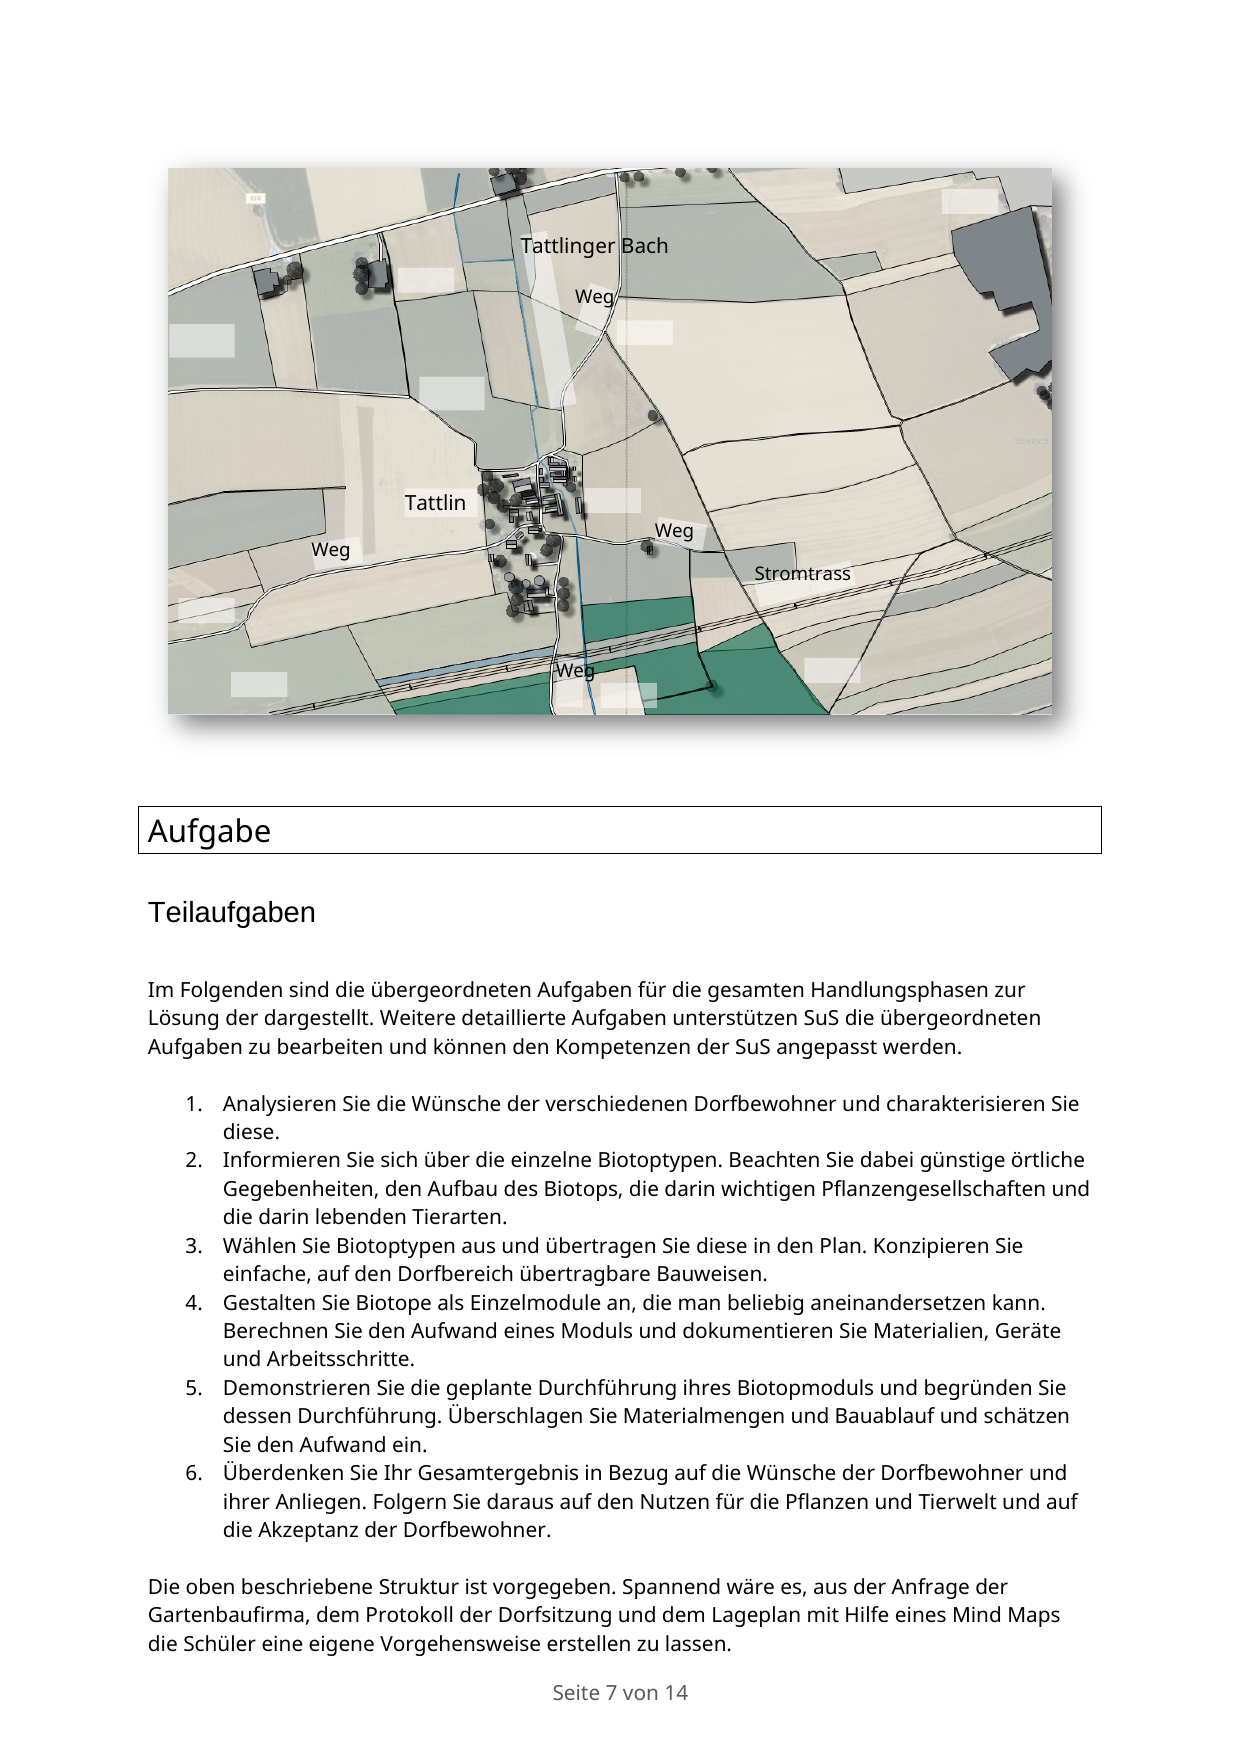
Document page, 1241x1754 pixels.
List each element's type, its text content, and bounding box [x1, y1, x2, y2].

list Wählen Sie Biotoptypen aus und übertragen Sie diese in den Plan. Konzipieren Sie einfache, auf den Dorfbereich übertragbare Bauweisen. [185, 1231, 1092, 1288]
list Überdenken Sie Ihr Gesamtergebnis in Bezug auf die Wünsche der Dorfbewohner und ihrer Anliegen. Folgern Sie daraus auf den Nutzen für die Pflanzen und Tierwelt und auf die Akzeptanz der Dorfbewohner. [185, 1458, 1092, 1544]
picture [147, 147, 1093, 756]
text Im Folgenden sind die übergeordneten Aufgaben für die gesamten Handlungsphasen zur Lösung der dargestellt. Weitere detaillierte Aufgaben unterstützen SuS die übergeordneten Aufgaben zu bearbeiten und können den Kompetenzen der SuS angepasst werden. [148, 975, 1092, 1060]
list Demonstrieren Sie die geplante Durchführung ihres Biotopmoduls und begründen Sie dessen Durchführung. Überschlagen Sie Materialmengen und Bauablauf und schätzen Sie den Aufwand ein. [185, 1373, 1092, 1458]
text Teilaufgaben [148, 895, 1092, 929]
list Gestalten Sie Biotope als Einzelmodule an, die man beliebig aneinandersetzen kann. Berechnen Sie den Aufwand eines Moduls und dokumentieren Sie Materialien, Geräte und Arbeitsschritte. [185, 1288, 1092, 1373]
text Die oben beschriebene Struktur ist vorgegeben. Spannend wäre es, aus der Anfrage der Gartenbaufirma, dem Protokoll der Dorfsitzung und dem Lageplan mit Hilfe eines Mind Maps die Schüler eine eigene Vorgehensweise erstellen zu lassen. [148, 1572, 1092, 1657]
list Informieren Sie sich über die einzelne Biotoptypen. Beachten Sie dabei günstige örtliche Gegebenheiten, den Aufbau des Biotops, die darin wichtigen Pflanzengesellschaften und die darin lebenden Tierarten. [185, 1146, 1092, 1231]
subtitle Aufgabe [139, 807, 1101, 853]
list Analysieren Sie die Wünsche der verschiedenen Dorfbewohner und charakterisieren Sie diese. [185, 1089, 1092, 1146]
